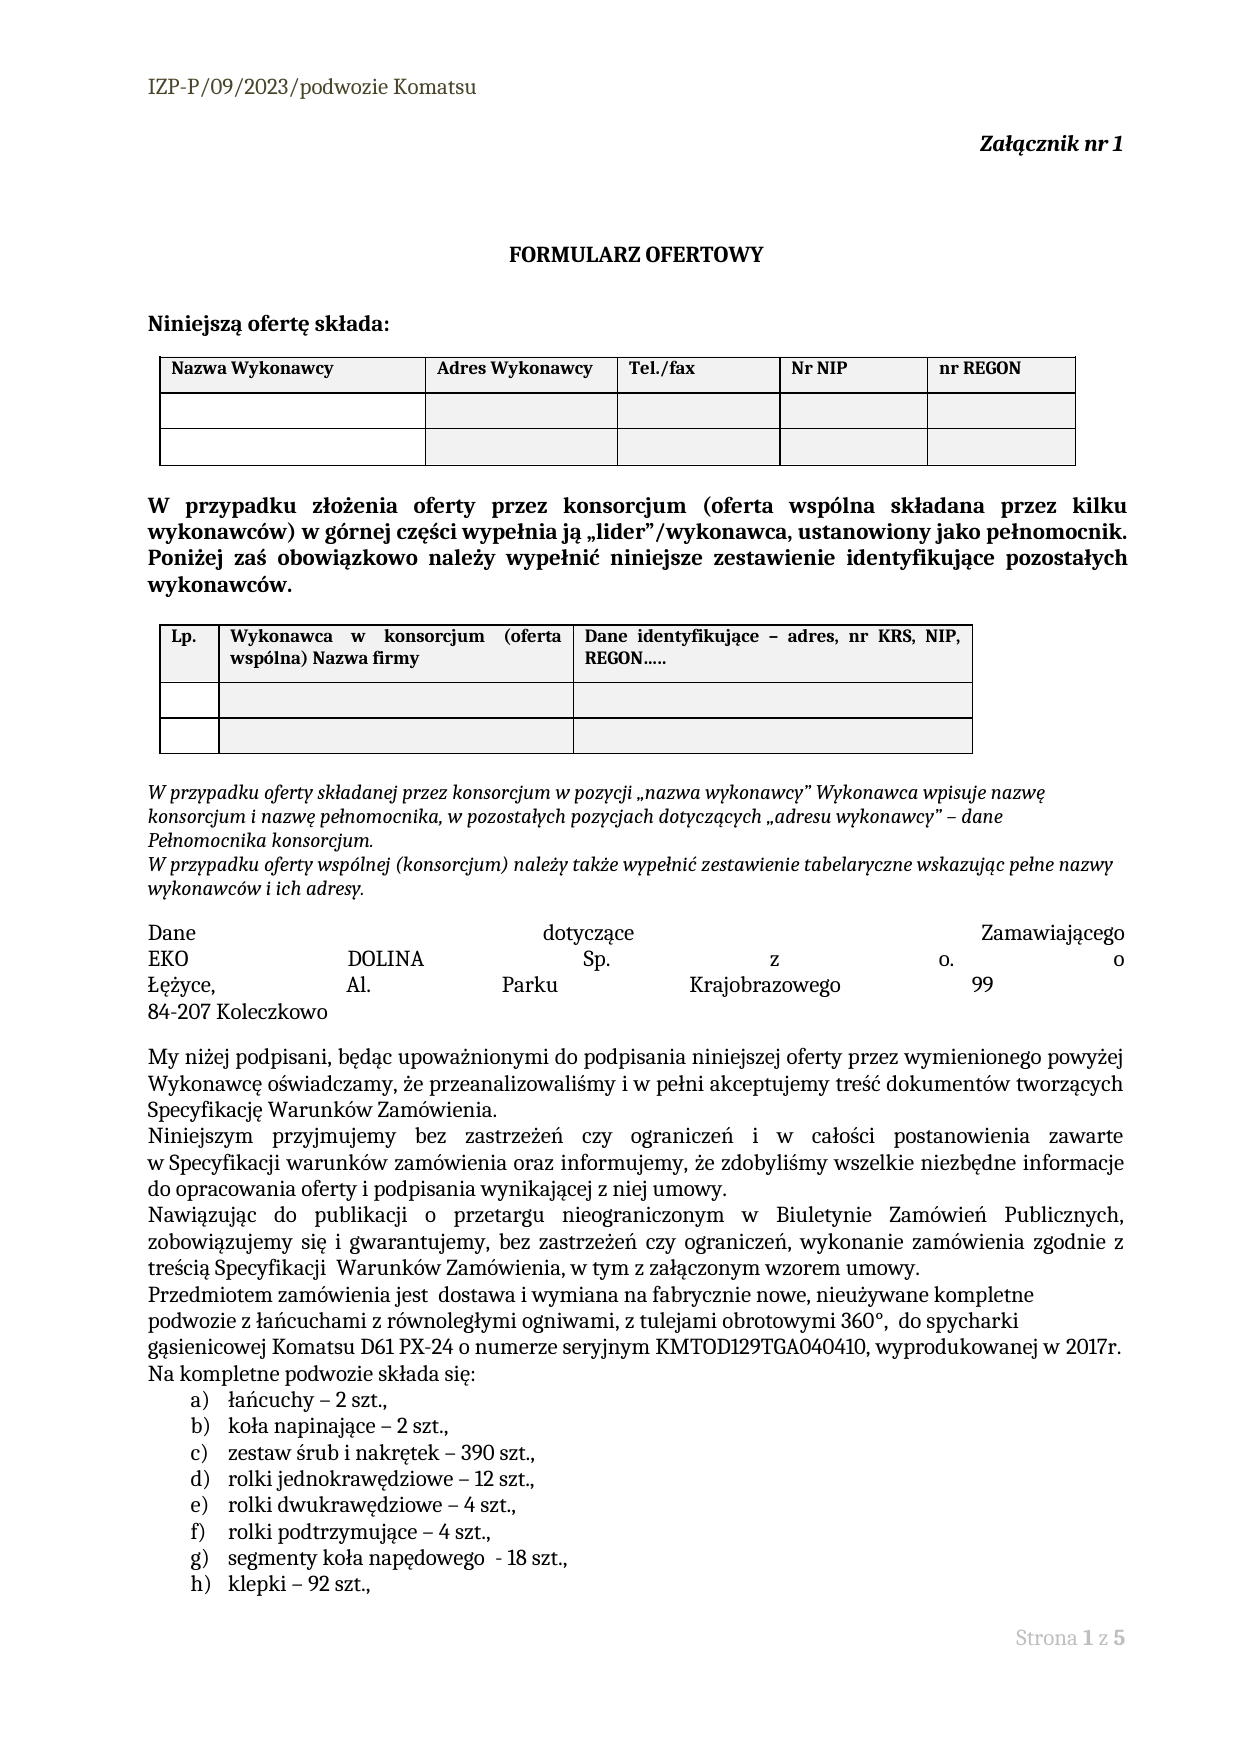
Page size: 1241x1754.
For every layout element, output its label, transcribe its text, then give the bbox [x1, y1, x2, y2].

table_cell [161, 394, 425, 428]
list zestaw śrub i nakrętek – 390 szt., [190, 1439, 1125, 1466]
table_cell [618, 429, 779, 464]
table_header Nr NIP [781, 358, 927, 392]
table_header Nazwa Wykonawcy [161, 358, 425, 392]
table_cell [220, 683, 573, 717]
text FORMULARZ OFERTOWY [148, 241, 1125, 268]
text Przedmiotem zamówienia jest dostawa i wymiana na fabrycznie nowe, nieużywane kompletne podwozie z łańcuchami z równoległymi ogniwami, z tulejami obrotowymi 360°, do spycharki gąsienicowej Komatsu D61 PX-24 o numerze seryjnym KMTOD129TGA040410, wyprodukowanej w 2017r. [148, 1281, 1125, 1360]
table_cell [781, 394, 927, 428]
text Na kompletne podwozie składa się: [148, 1360, 1125, 1387]
text Niniejszym przyjmujemy bez zastrzeżeń czy ograniczeń i w całości postanowienia zawarte w Specyfikacji warunków zamówienia oraz informujemy, że zdobyliśmy wszelkie niezbędne informacje do opracowania oferty i podpisania wynikającej z niej umowy. [148, 1123, 1125, 1202]
text W przypadku oferty składanej przez konsorcjum w pozycji „nazwa wykonawcy” Wykonawca wpisuje nazwę konsorcjum i nazwę pełnomocnika, w pozostałych pozycjach dotyczących „adresu wykonawcy” – dane Pełnomocnika konsorcjum. [148, 781, 1125, 852]
text W przypadku oferty wspólnej (konsorcjum) należy także wypełnić zestawienie tabelaryczne wskazując pełne nazwy wykonawców i ich adresy. [148, 852, 1125, 900]
list rolki jednokrawędziowe – 12 szt., [190, 1466, 1125, 1492]
list rolki podtrzymujące – 4 szt., [190, 1518, 1125, 1545]
table_cell [781, 429, 927, 464]
table_cell [574, 683, 972, 717]
table_header Adres Wykonawcy [426, 358, 617, 392]
list segmenty koła napędowego - 18 szt., [190, 1545, 1125, 1571]
table_header Wykonawca w konsorcjum (oferta wspólna) Nazwa firmy [220, 626, 573, 681]
text Załącznik nr 1 [148, 131, 1125, 157]
table_header Dane identyfikujące – adres, nr KRS, NIP, REGON….. [574, 626, 972, 681]
text Nawiązując do publikacji o przetargu nieograniczonym w Biuletynie Zamówień Publicznych, zobowiązujemy się i gwarantujemy, bez zastrzeżeń czy ograniczeń, wykonanie zamówienia zgodnie z treścią Specyfikacji Warunków Zamówienia, w tym z załączonym wzorem umowy. [148, 1202, 1125, 1281]
table_cell [618, 394, 779, 428]
table_cell [161, 719, 218, 753]
table_header Tel./fax [618, 358, 779, 392]
text Niniejszą ofertę składa: [148, 311, 1129, 337]
list rolki dwukrawędziowe – 4 szt., [190, 1492, 1125, 1518]
table_cell [161, 429, 425, 464]
table_cell [928, 394, 1075, 428]
table_cell [426, 429, 617, 464]
table_header nr REGON [928, 358, 1075, 392]
list łańcuchy – 2 szt., [190, 1387, 1125, 1413]
table_cell [161, 683, 218, 717]
table_cell [574, 719, 972, 753]
text My niżej podpisani, będąc upoważnionymi do podpisania niniejszej oferty przez wymienionego powyżej Wykonawcę oświadczamy, że przeanalizowaliśmy i w pełni akceptujemy treść dokumentów tworzących Specyfikację Warunków Zamówienia. [148, 1044, 1125, 1123]
table_cell [426, 394, 617, 428]
list koła napinające – 2 szt., [190, 1413, 1125, 1439]
text Dane dotyczące Zamawiającego EKO DOLINA Sp. z o. o Łężyce, Al. Parku Krajobrazowego 99 84-207 Koleczkowo [148, 919, 1125, 1025]
list klepki – 92 szt., [190, 1571, 1125, 1598]
table_cell [220, 719, 573, 753]
text W przypadku złożenia oferty przez konsorcjum (oferta wspólna składana przez kilku wykonawców) w górnej części wypełnia ją „lider”/wykonawca, ustanowiony jako pełnomocnik. Poniżej zaś obowiązkowo należy wypełnić niniejsze zestawienie identyfikujące pozostałych wykonawców. [148, 492, 1129, 598]
table_header Lp. [161, 626, 218, 681]
table_cell [928, 429, 1075, 464]
